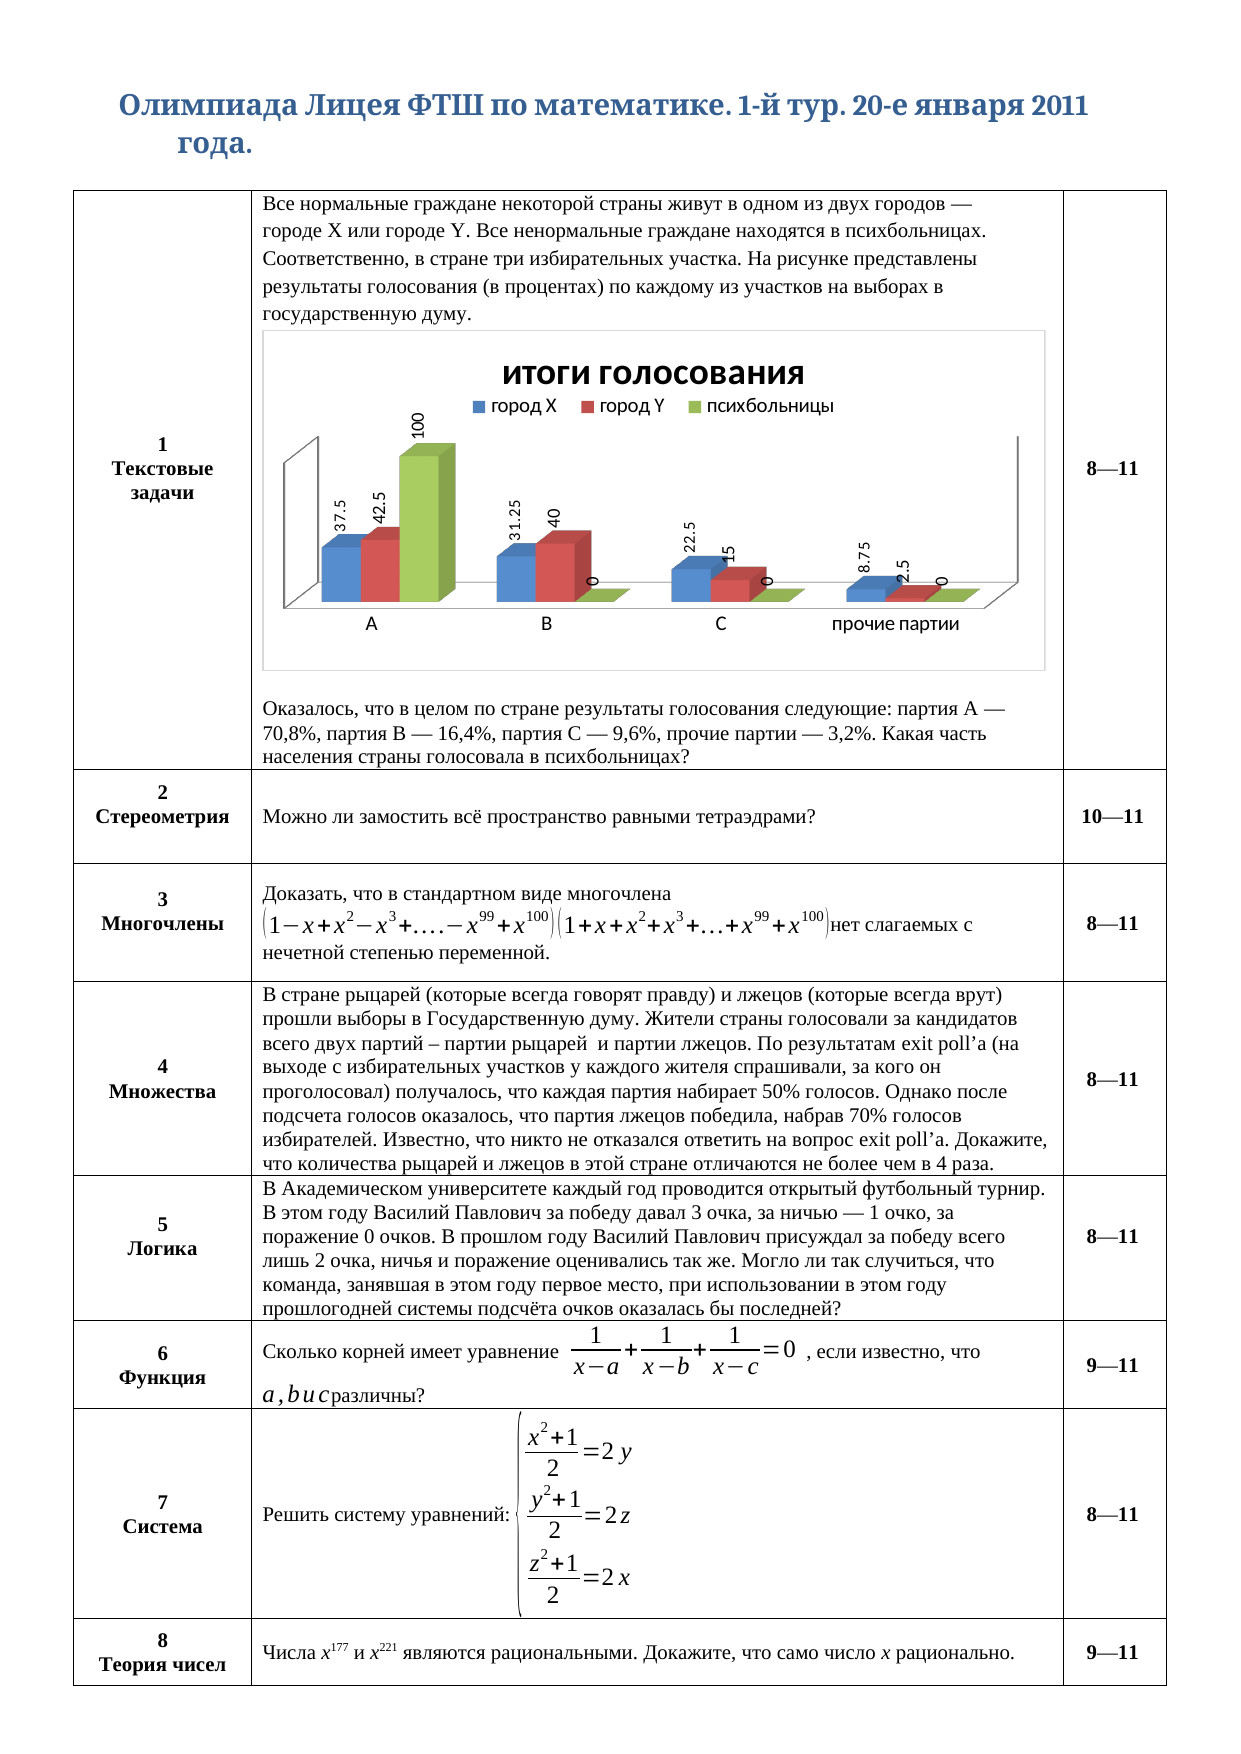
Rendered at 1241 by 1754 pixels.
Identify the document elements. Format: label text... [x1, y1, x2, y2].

table_cell Можно ли замостить всё пространство равными тетраэдрами? [252, 770, 1063, 863]
table_cell 3 Многочлены [74, 864, 251, 981]
table_cell Числа х177 и х221 являются рациональными. Докажите, что само число х рационально. [252, 1619, 1063, 1684]
table_cell В Академическом университете каждый год проводится открытый футбольный турнир. В этом году Василий Павлович за победу давал 3 очка, за ничью — 1 очко, за поражение 0 очков. В прошлом году Василий Павлович присуждал за победу всего лишь 2 очка, ничья и поражение оценивались так же. Могло ли так случиться, что команда, занявшая в этом году первое место, при использовании в этом году прошлогодней системы подсчёта очков оказалась бы последней? [252, 1176, 1063, 1320]
table_cell 9—11 [1064, 1619, 1166, 1684]
table_cell 9—11 [1064, 1321, 1166, 1408]
table_cell Решить систему уравнений: [252, 1409, 1063, 1618]
table_cell Сколько корней имеет уравнение , если известно, что различны? [252, 1321, 1063, 1408]
table_cell 8—11 [1064, 982, 1166, 1175]
table_cell 10—11 [1064, 770, 1166, 863]
table_cell 5 Логика [74, 1176, 251, 1320]
subtitle Олимпиада Лицея ФТШ по математике. 1-й тур. 20-е января 2011 года. [118, 89, 1152, 161]
table_cell В стране рыцарей (которые всегда говорят правду) и лжецов (которые всегда врут) прошли выборы в Государственную думу. Жители страны голосовали за кандидатов всего двух партий – партии рыцарей и партии лжецов. По результатам exit poll’а (на выходе с избирательных участков у каждого жителя спрашивали, за кого он проголосовал) получалось, что каждая партия набирает 50% голосов. Однако после подсчета голосов оказалось, что партия лжецов победила, набрав 70% голосов избирателей. Известно, что никто не отказался ответить на вопрос exit poll’а. Докажите, что количества рыцарей и лжецов в этой стране отличаются не более чем в 4 раза. [252, 982, 1063, 1175]
table_cell 8—11 [1064, 864, 1166, 981]
table_cell 7 Система [74, 1409, 251, 1618]
table_cell 6 Функция [74, 1321, 251, 1408]
table_cell 4 Множества [74, 982, 251, 1175]
table_cell 8—11 [1064, 1409, 1166, 1618]
table_cell 8 Теория чисел [74, 1619, 251, 1684]
table_header 1 Текстовые задачи [74, 191, 251, 768]
table_header 8—11 [1064, 191, 1166, 768]
table_cell Доказать, что в стандартном виде многочлена нет слагаемых с нечетной степенью переменной. [252, 864, 1063, 981]
table_cell 2 Стереометрия [74, 770, 251, 863]
table_cell 8—11 [1064, 1176, 1166, 1320]
table_header Все нормальные граждане некоторой страны живут в одном из двух городов — городе X или городе Y. Все ненормальные граждане находятся в психбольницах. Соответственно, в стране три избирательных участка. На рисунке представлены результаты голосования (в процентах) по каждому из участков на выборах в государственную думу. Оказалось, что в целом по стране результаты голосования следующие: партия А — 70,8%, партия В — 16,4%, партия С — 9,6%, прочие партии — 3,2%. Какая часть населения страны голосовала в психбольницах? [252, 191, 1063, 768]
